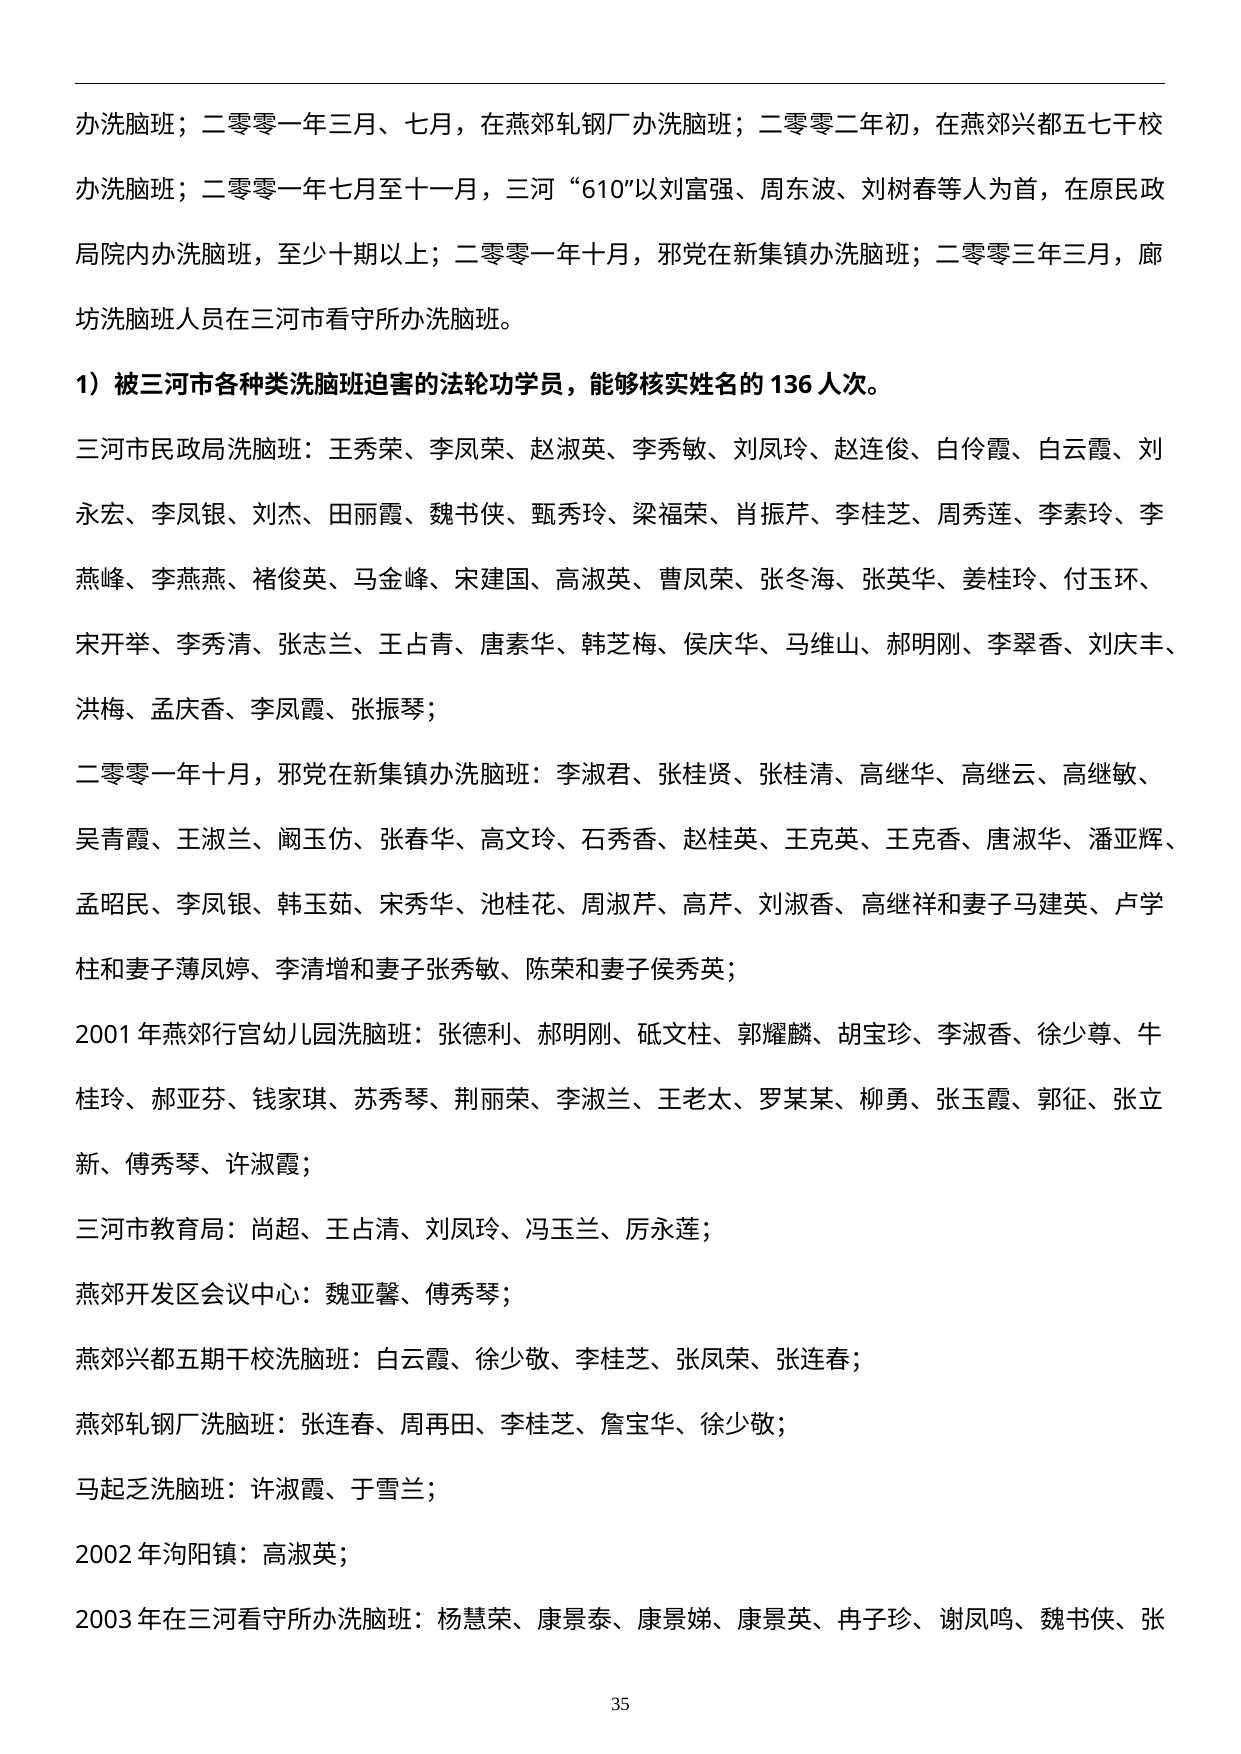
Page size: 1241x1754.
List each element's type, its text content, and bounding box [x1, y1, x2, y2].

text 三河市民政局洗脑班：王秀荣、李凤荣、赵淑英、李秀敏、刘凤玲、赵连俊、白伶霞、白云霞、刘永宏、李凤银、刘杰、田丽霞、魏书侠、甄秀玲、梁福荣、肖振芹、李桂芝、周秀莲、李素玲、李燕峰、李燕燕、褚俊英、马金峰、宋建国、高淑英、曹凤荣、张冬海、张英华、姜桂玲、付玉环、宋开举、李秀清、张志兰、王占青、唐素华、韩芝梅、侯庆华、马维山、郝明刚、李翠香、刘庆丰、洪梅、孟庆香、李凤霞、张振琴； [75, 415, 1165, 740]
text 燕郊轧钢厂洗脑班：张连春、周再田、李桂芝、詹宝华、徐少敬； [75, 1390, 1165, 1455]
text 2002年泃阳镇：高淑英； [75, 1520, 1165, 1585]
text 燕郊兴都五期干校洗脑班：白云霞、徐少敬、李桂芝、张凤荣、张连春； [75, 1325, 1165, 1390]
text 马起乏洗脑班：许淑霞、于雪兰； [75, 1455, 1165, 1520]
text 三河市教育局：尚超、王占清、刘凤玲、冯玉兰、厉永莲； [75, 1195, 1165, 1260]
text 燕郊开发区会议中心：魏亚馨、傅秀琴； [75, 1260, 1165, 1325]
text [75, 1585, 1165, 1650]
text 二零零一年十月，邪党在新集镇办洗脑班：李淑君、张桂贤、张桂清、高继华、高继云、高继敏、吴青霞、王淑兰、阚玉仿、张春华、高文玲、石秀香、赵桂英、王克英、王克香、唐淑华、潘亚辉、孟昭民、李凤银、韩玉茹、宋秀华、池桂花、周淑芹、高芹、刘淑香、高继祥和妻子马建英、卢学柱和妻子薄凤婷、李清增和妻子张秀敏、陈荣和妻子侯秀英； [75, 740, 1165, 1000]
text 2001年燕郊行宫幼儿园洗脑班：张德利、郝明刚、砥文柱、郭耀麟、胡宝珍、李淑香、徐少尊、牛桂玲、郝亚芬、钱家琪、苏秀琴、荆丽荣、李淑兰、王老太、罗某某、柳勇、张玉霞、郭征、张立新、傅秀琴、许淑霞； [75, 1000, 1165, 1195]
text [75, 90, 1165, 350]
text 1）被三河市各种类洗脑班迫害的法轮功学员，能够核实姓名的136人次。 [75, 350, 1165, 415]
